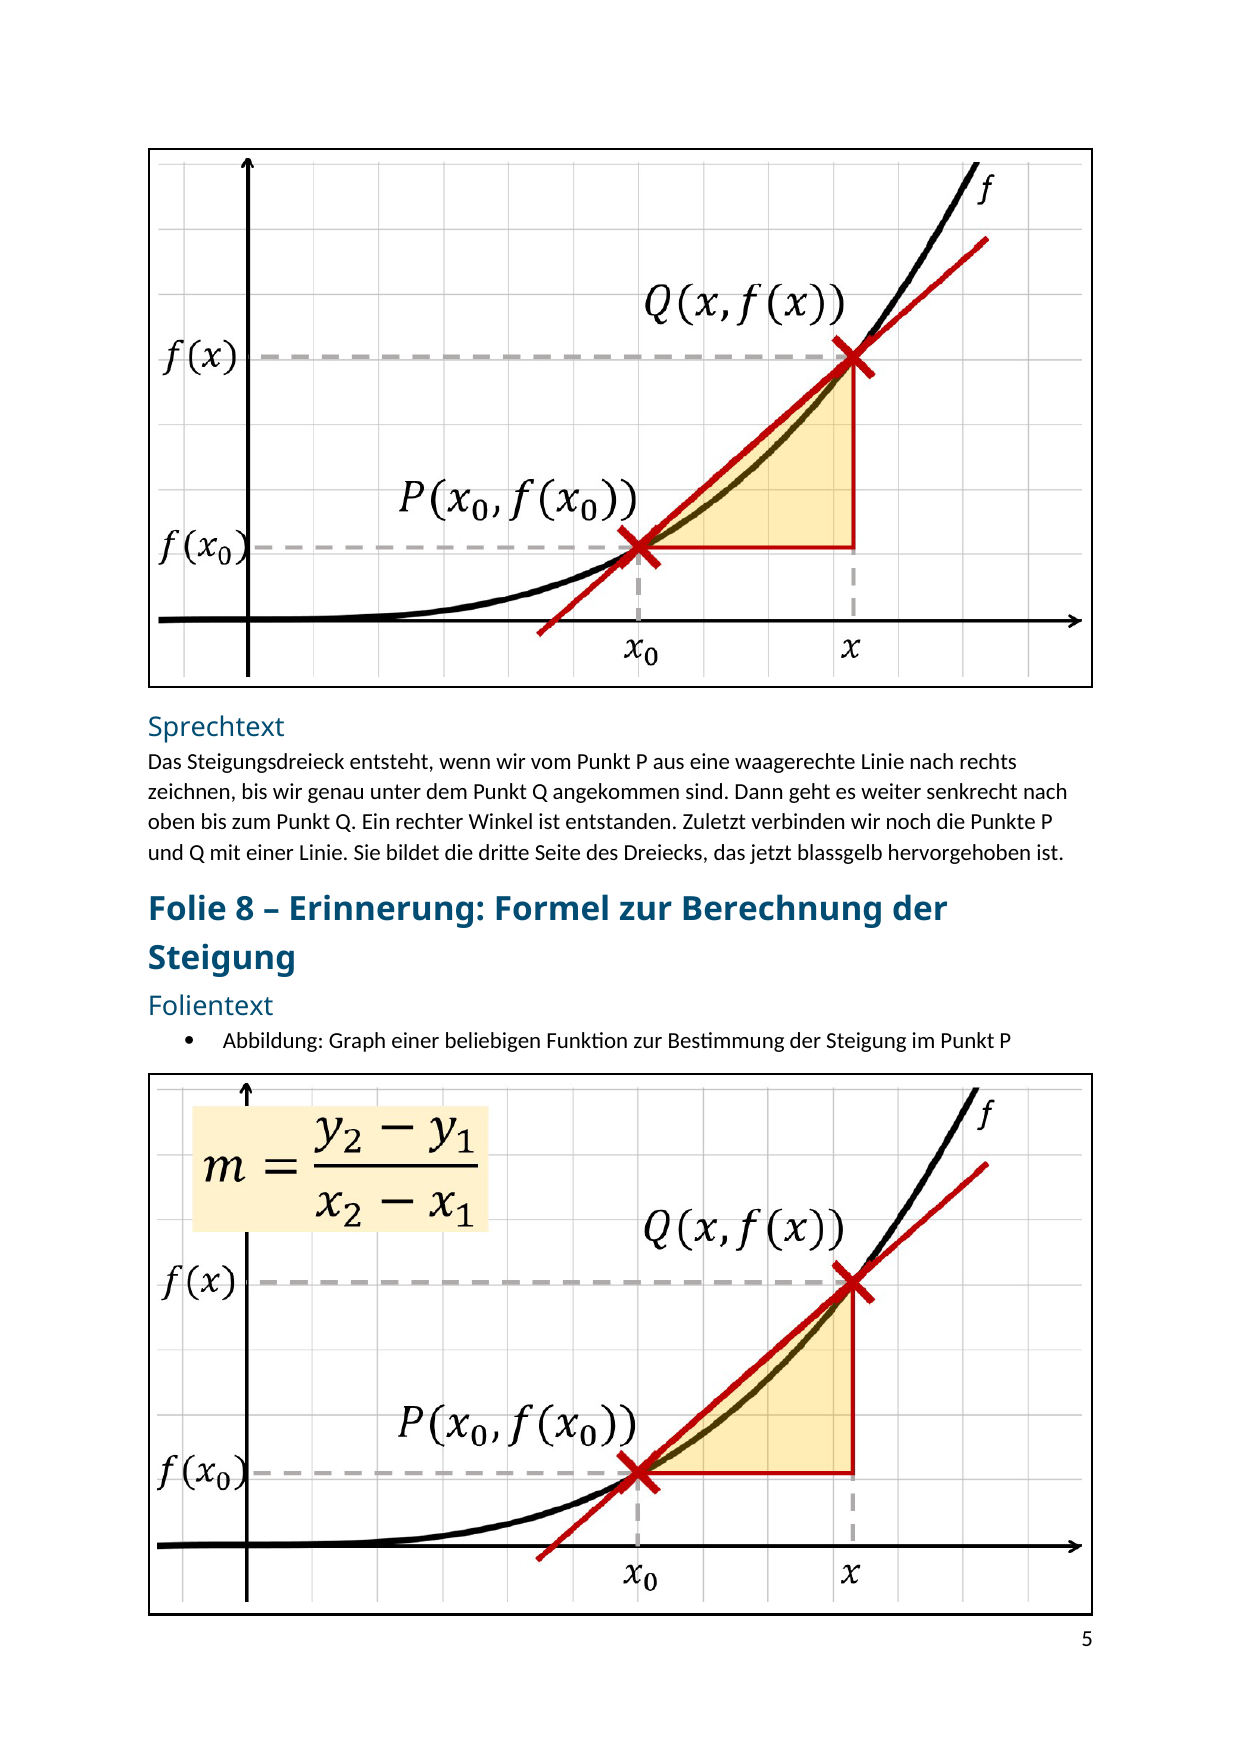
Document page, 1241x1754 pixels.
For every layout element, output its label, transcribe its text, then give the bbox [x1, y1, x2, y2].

subtitle Sprechtext [148, 707, 1093, 744]
list Abbildung: Graph einer beliebigen Funktion zur Bestimmung der Steigung im Punkt P [185, 1026, 1093, 1054]
subtitle Folientext [148, 987, 1093, 1023]
text Das Steigungsdreieck entsteht, wenn wir vom Punkt P aus eine waagerechte Linie nach rechts zeichnen, bis wir genau unter dem Punkt Q angekommen sind. Dann geht es weiter senkrecht nach oben bis zum Punkt Q. Ein rechter Winkel ist entstanden. Zuletzt verbinden wir noch die Punkte P und Q mit einer Linie. Sie bildet die dritte Seite des Dreiecks, das jetzt blassgelb hervorgehoben ist. [148, 747, 1093, 866]
picture [150, 1075, 1091, 1613]
picture [150, 150, 1091, 686]
subtitle Folie 8 – Erinnerung: Formel zur Berechnung der Steigung [148, 884, 1093, 979]
